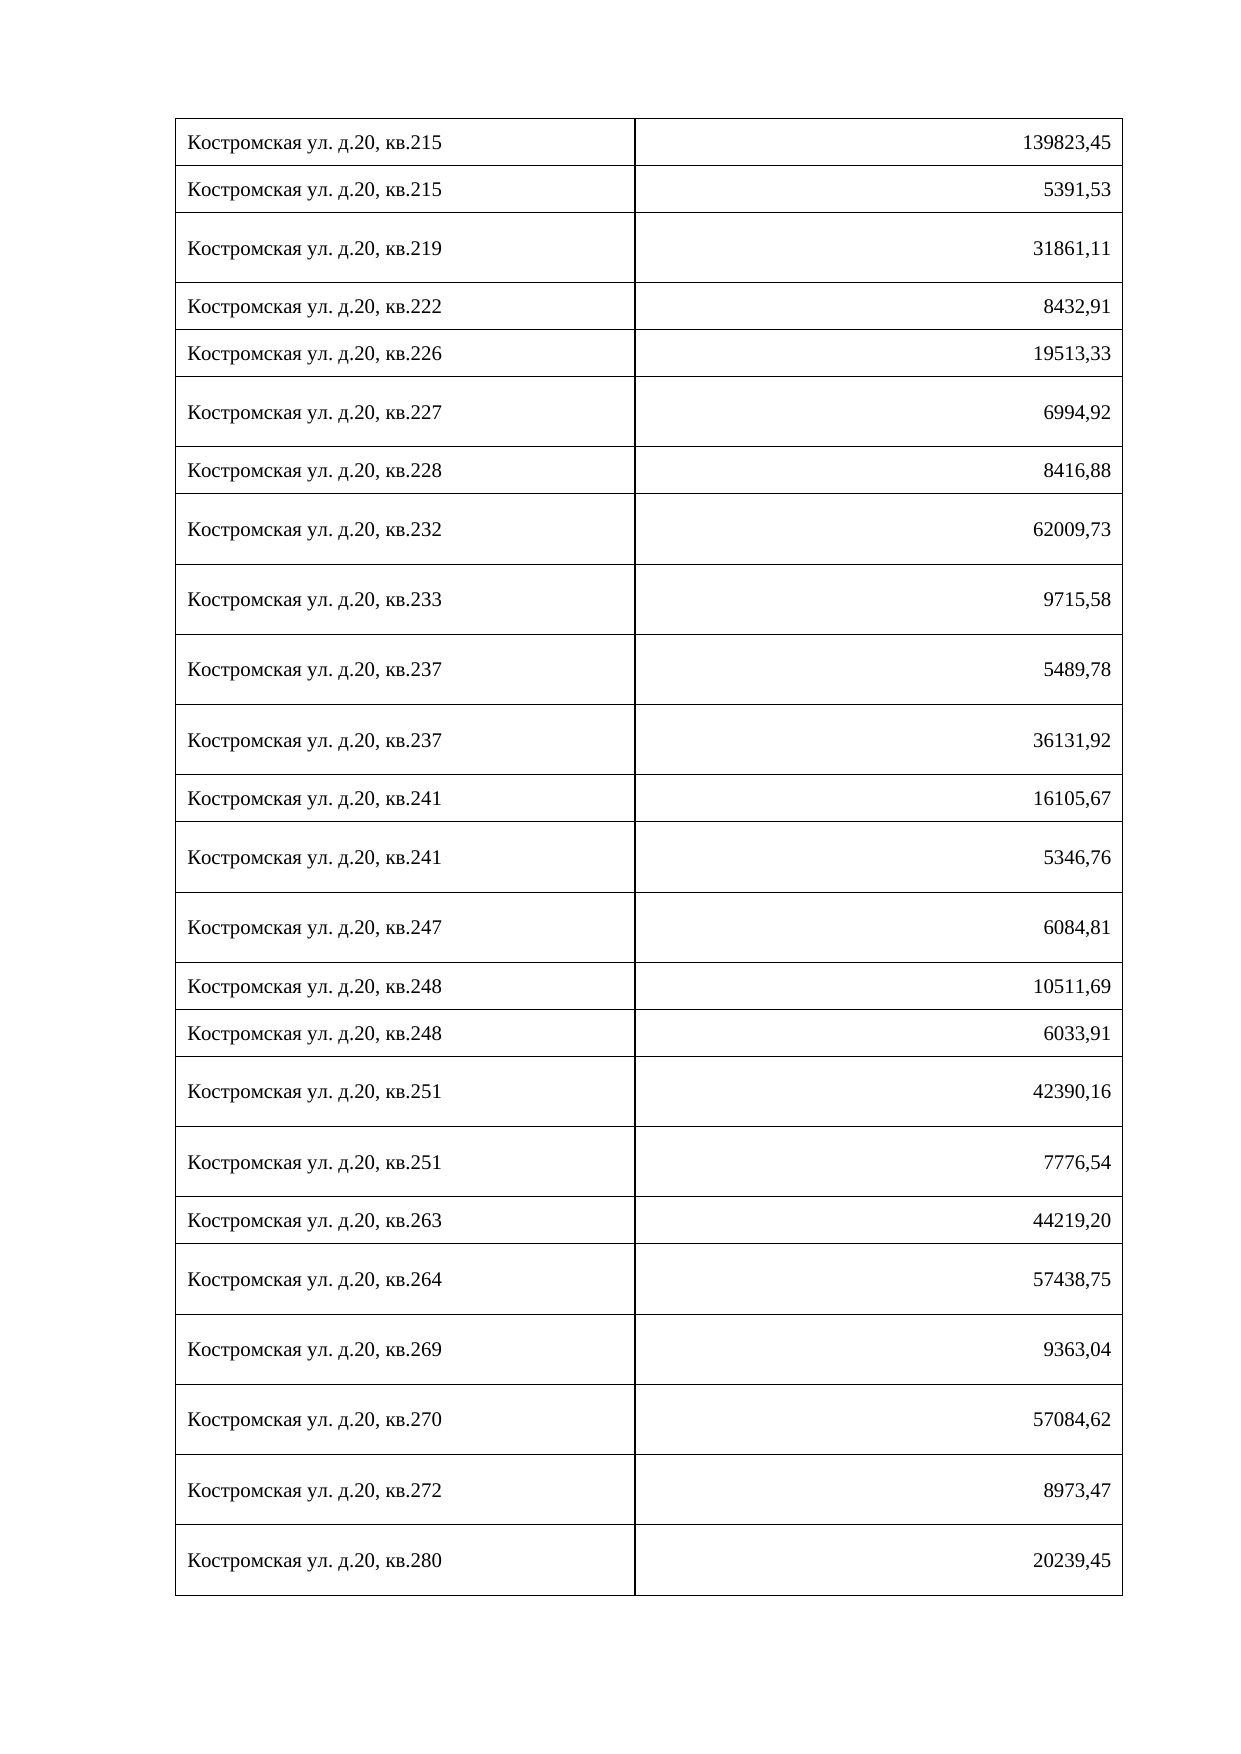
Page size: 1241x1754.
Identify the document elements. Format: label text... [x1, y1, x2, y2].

table_cell Костромская ул. д.20, кв.251 [176, 1127, 634, 1196]
table_cell 7776,54 [636, 1127, 1122, 1196]
table_cell 9715,58 [636, 565, 1122, 634]
table_cell 5346,76 [636, 822, 1122, 892]
table_cell 31861,11 [636, 213, 1122, 282]
table_cell Костромская ул. д.20, кв.241 [176, 822, 634, 892]
table_cell Костромская ул. д.20, кв.280 [176, 1525, 634, 1595]
table_cell Костромская ул. д.20, кв.248 [176, 1010, 634, 1056]
table_cell Костромская ул. д.20, кв.251 [176, 1057, 634, 1126]
table_cell 16105,67 [636, 775, 1122, 821]
table_cell 5391,53 [636, 166, 1122, 212]
table_cell Костромская ул. д.20, кв.272 [176, 1455, 634, 1524]
table_cell Костромская ул. д.20, кв.270 [176, 1385, 634, 1454]
table_cell Костромская ул. д.20, кв.237 [176, 635, 634, 704]
table_cell Костромская ул. д.20, кв.227 [176, 377, 634, 446]
table_cell Костромская ул. д.20, кв.269 [176, 1315, 634, 1384]
table_cell Костромская ул. д.20, кв.215 [176, 119, 634, 165]
table_cell 62009,73 [636, 494, 1122, 563]
table_cell Костромская ул. д.20, кв.232 [176, 494, 634, 563]
table_cell Костромская ул. д.20, кв.264 [176, 1244, 634, 1313]
table_cell Костромская ул. д.20, кв.237 [176, 705, 634, 774]
table_cell 139823,45 [636, 119, 1122, 165]
table_cell 8416,88 [636, 447, 1122, 493]
table_cell 42390,16 [636, 1057, 1122, 1126]
table_cell 57438,75 [636, 1244, 1122, 1313]
table_cell 9363,04 [636, 1315, 1122, 1384]
table_cell Костромская ул. д.20, кв.215 [176, 166, 634, 212]
table_cell 8973,47 [636, 1455, 1122, 1524]
table_cell 6033,91 [636, 1010, 1122, 1056]
table_cell 5489,78 [636, 635, 1122, 704]
table_cell 8432,91 [636, 283, 1122, 329]
table_cell Костромская ул. д.20, кв.226 [176, 330, 634, 376]
table_cell Костромская ул. д.20, кв.222 [176, 283, 634, 329]
table_cell 19513,33 [636, 330, 1122, 376]
table_cell Костромская ул. д.20, кв.219 [176, 213, 634, 282]
table_cell 44219,20 [636, 1197, 1122, 1243]
table_cell Костромская ул. д.20, кв.228 [176, 447, 634, 493]
table_cell Костромская ул. д.20, кв.263 [176, 1197, 634, 1243]
table_cell 36131,92 [636, 705, 1122, 774]
table_cell Костромская ул. д.20, кв.241 [176, 775, 634, 821]
table_cell Костромская ул. д.20, кв.233 [176, 565, 634, 634]
table_cell Костромская ул. д.20, кв.248 [176, 963, 634, 1009]
table_cell Костромская ул. д.20, кв.247 [176, 893, 634, 962]
table_cell 10511,69 [636, 963, 1122, 1009]
table_cell 57084,62 [636, 1385, 1122, 1454]
table_cell 6994,92 [636, 377, 1122, 446]
table_cell 20239,45 [636, 1525, 1122, 1595]
table_cell 6084,81 [636, 893, 1122, 962]
